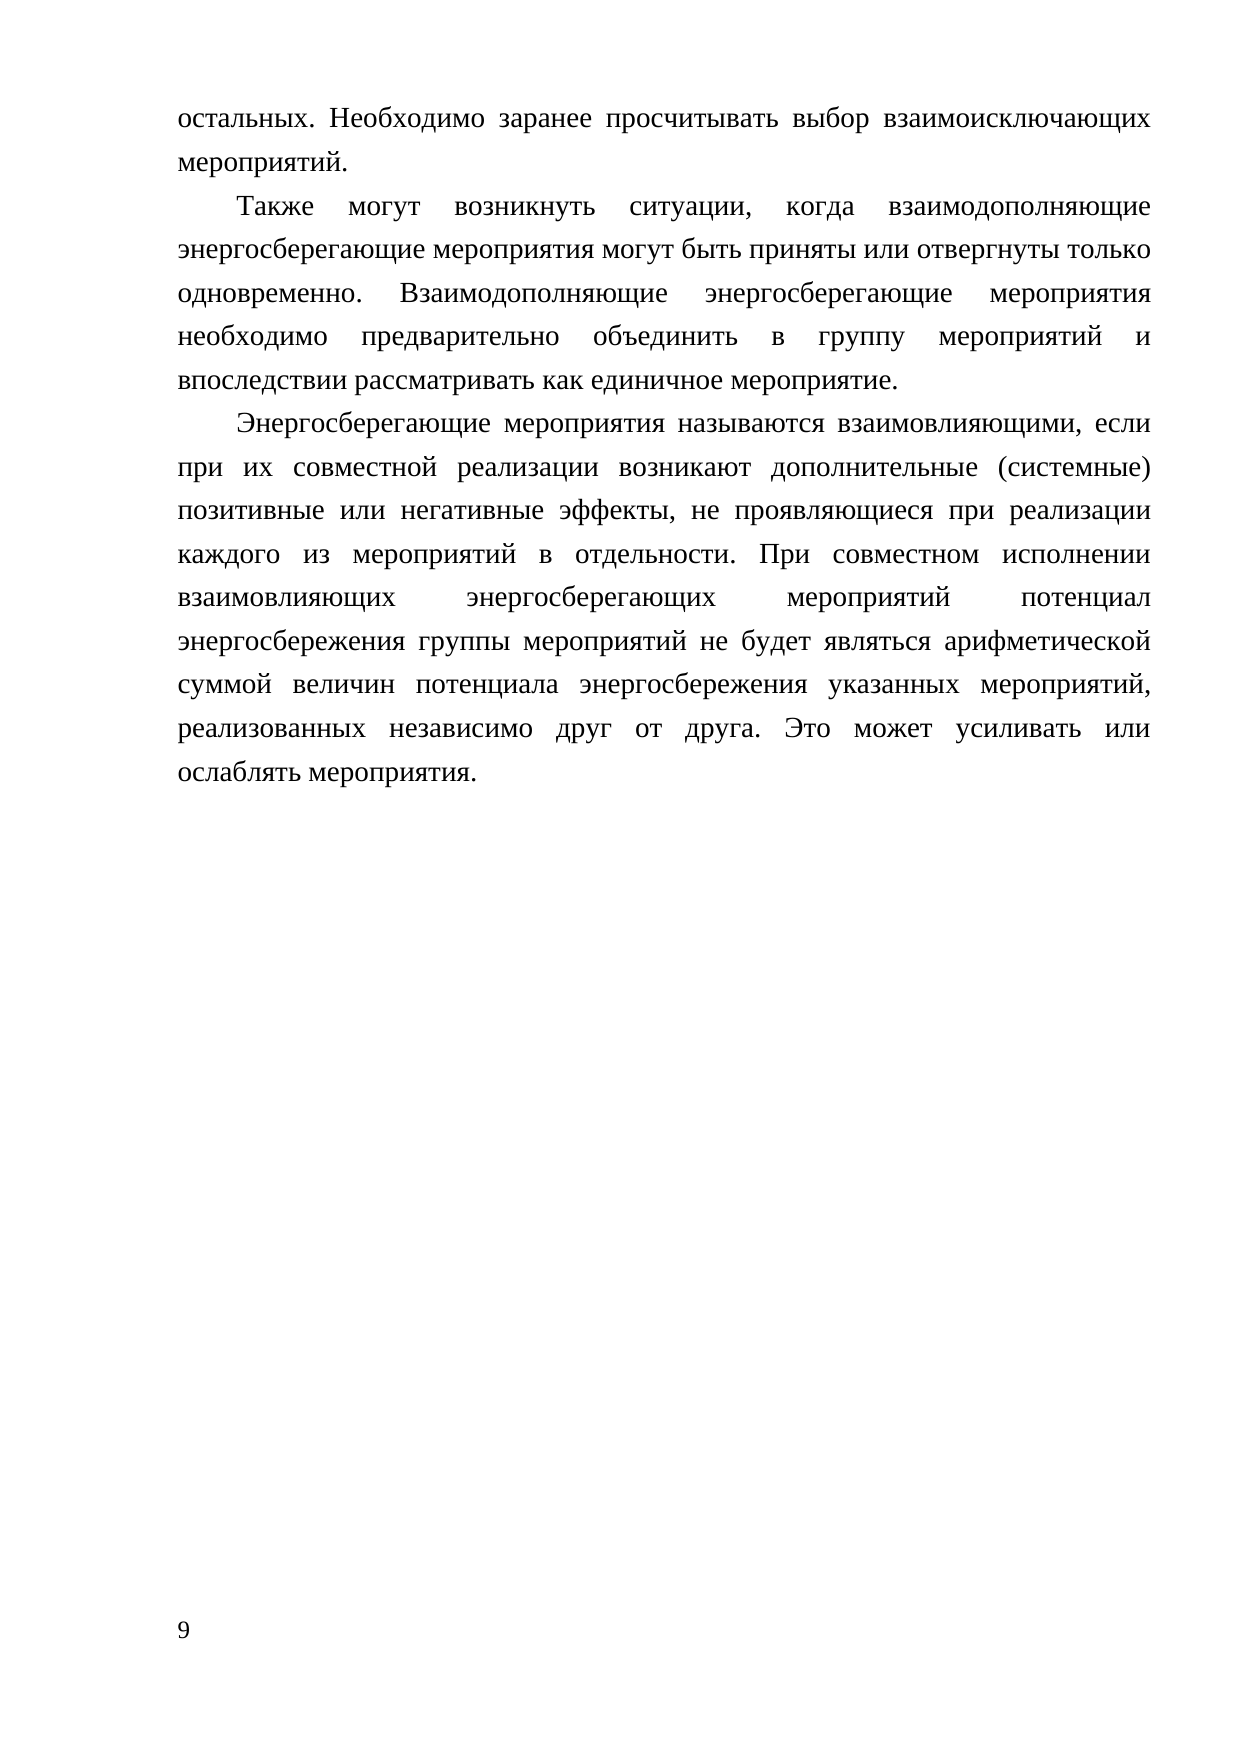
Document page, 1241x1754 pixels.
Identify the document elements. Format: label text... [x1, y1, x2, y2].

text Также могут возникнуть ситуации, когда взаимодополняющие энергосберегающие мероприятия могут быть приняты или отвергнуты только одновременно. Взаимодополняющие энергосберегающие мероприятия необходимо предварительно объединить в группу мероприятий и впоследствии рассматривать как единичное мероприятие. [177, 188, 1152, 395]
text Энергосберегающие мероприятия называются взаимовлияющими, если при их совместной реализации возникают дополнительные (системные) позитивные или негативные эффекты, не проявляющиеся при реализации каждого из мероприятий в отдельности. При совместном исполнении взаимовлияющих энергосберегающих мероприятий потенциал энергосбережения группы мероприятий не будет являться арифметической суммой величин потенциала энергосбережения указанных мероприятий, реализованных независимо друг от друга. Это может усиливать или ослаблять мероприятия. [177, 405, 1152, 787]
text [177, 101, 1152, 178]
